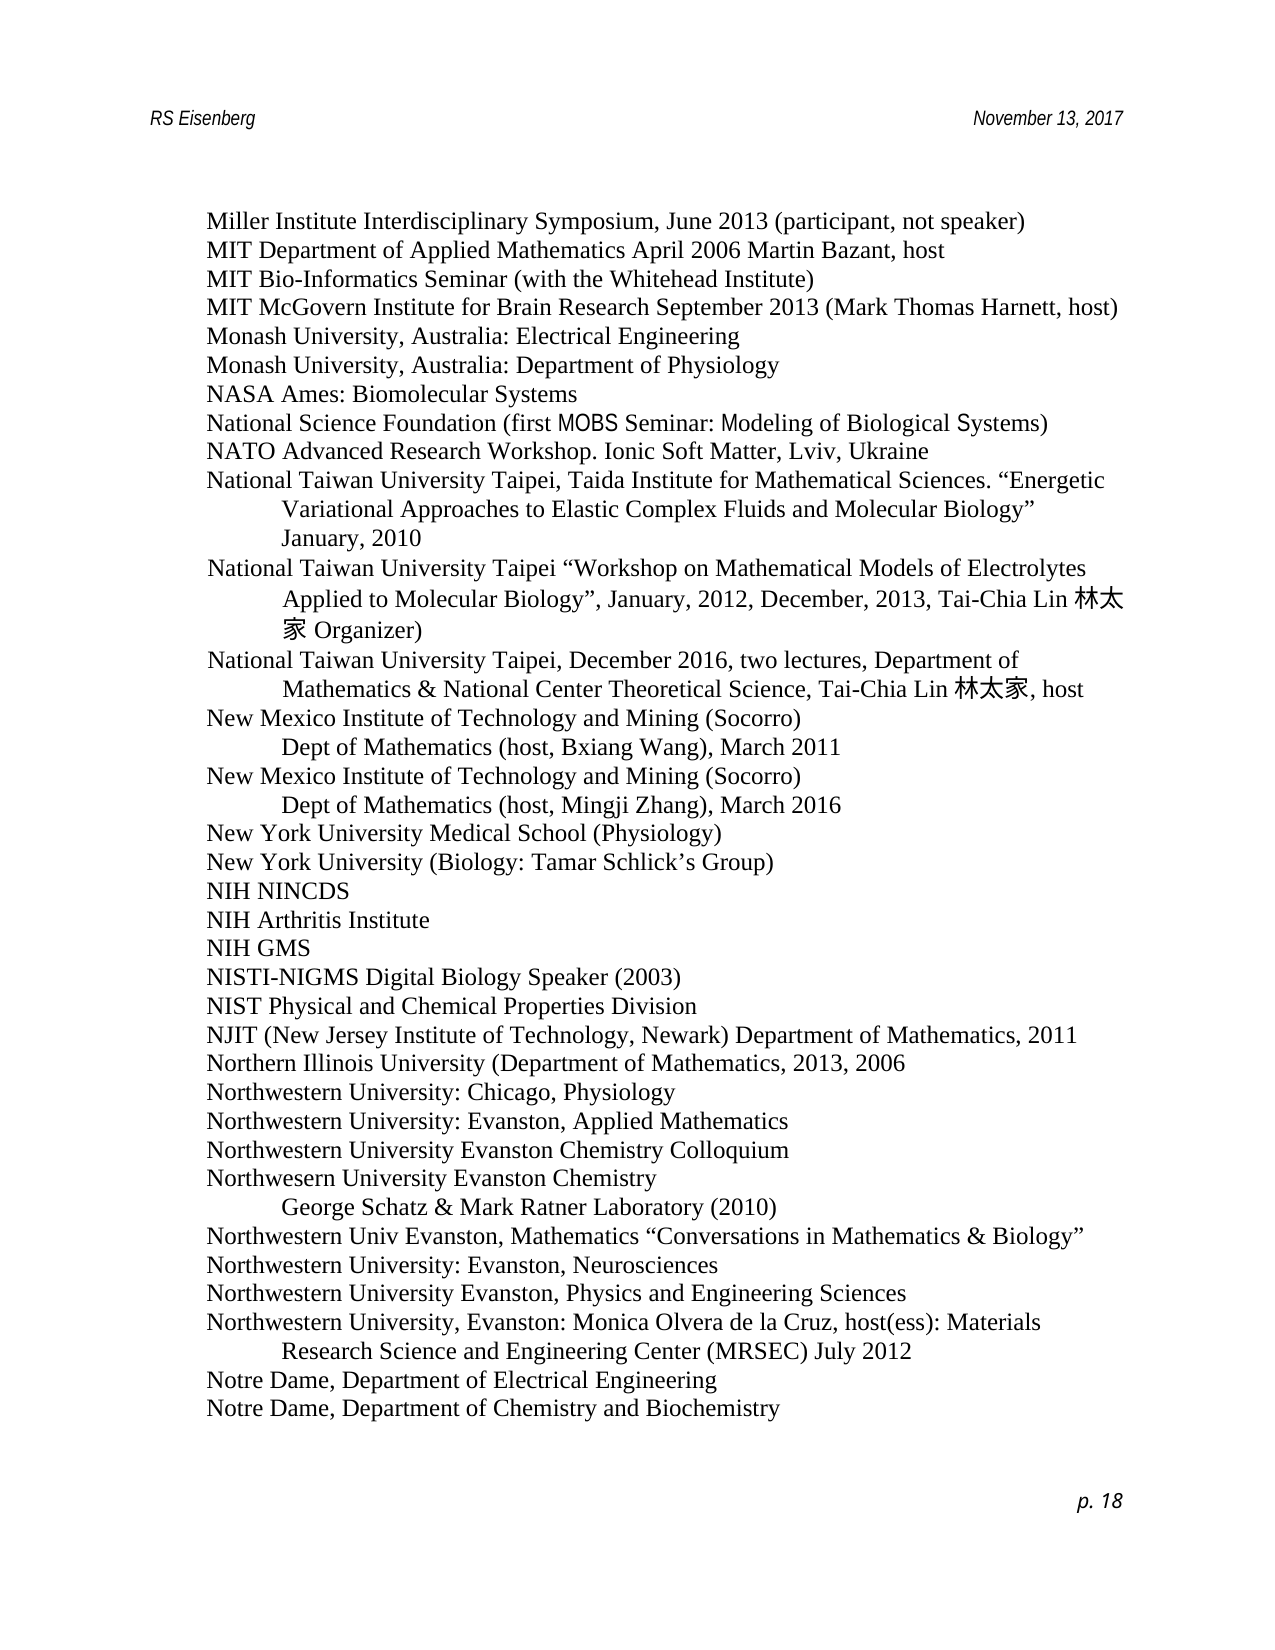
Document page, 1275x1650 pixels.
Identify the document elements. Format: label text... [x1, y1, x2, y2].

text New York University (Biology: Tamar Schlick’s Group) [206, 847, 1125, 876]
text Northwesern University Evanston Chemistry George Schatz & Mark Ratner Laboratory (2010) [206, 1163, 1125, 1221]
text NIH GMS [206, 933, 1125, 962]
text National Taiwan University Taipei “Workshop on Mathematical Models of Electrolytes Applied to Molecular Biology”, January, 2012, December, 2013, Tai-Chia Lin 林太家 Organizer) [207, 551, 1125, 645]
text Monash University, Australia: Department of Physiology [206, 350, 1125, 379]
text Northwestern University: Evanston, Neurosciences [206, 1250, 1125, 1278]
text Northwestern University: Chicago, Physiology [206, 1077, 1125, 1106]
text Miller Institute Interdisciplinary Symposium, June 2013 (participant, not speaker) [206, 206, 1125, 235]
text New Mexico Institute of Technology and Mining (Socorro) Dept of Mathematics (host, Bxiang Wang), March 2011 [206, 703, 1125, 761]
text Northwestern University Evanston Chemistry Colloquium [206, 1135, 1125, 1163]
text Northern Illinois University (Department of Mathematics, 2013, 2006 [206, 1048, 1125, 1077]
text MIT Department of Applied Mathematics April 2006 Martin Bazant, host [206, 235, 1125, 264]
text MIT Bio-Informatics Seminar (with the Whitehead Institute) [206, 264, 1125, 292]
text Notre Dame, Department of Chemistry and Biochemistry [206, 1393, 1125, 1422]
text NATO Advanced Research Workshop. Ionic Soft Matter, Lviv, Ukraine [206, 436, 1125, 465]
text New Mexico Institute of Technology and Mining (Socorro) Dept of Mathematics (host, Mingji Zhang), March 2016 [206, 761, 1125, 818]
text National Taiwan University Taipei, Taida Institute for Mathematical Sciences. “Energetic Variational Approaches to Elastic Complex Fluids and Molecular Biology” January, 2010 [206, 465, 1125, 551]
text Northwestern University, Evanston: Monica Olvera de la Cruz, host(ess): Materials Research Science and Engineering Center (MRSEC) July 2012 [206, 1307, 1125, 1365]
text NIH NINCDS [206, 876, 1125, 905]
text Notre Dame, Department of Electrical Engineering [206, 1365, 1125, 1393]
text NJIT (New Jersey Institute of Technology, Newark) Department of Mathematics, 2011 [206, 1020, 1125, 1048]
text Northwestern University Evanston, Physics and Engineering Sciences [206, 1278, 1125, 1307]
text MIT McGovern Institute for Brain Research September 2013 (Mark Thomas Harnett, host) [206, 292, 1125, 321]
text NIST Physical and Chemical Properties Division [206, 991, 1125, 1020]
text NASA Ames: Biomolecular Systems [206, 379, 1125, 407]
text Northwestern University: Evanston, Applied Mathematics [206, 1106, 1125, 1135]
text New York University Medical School (Physiology) [206, 818, 1125, 847]
text National Science Foundation (first MOBS Seminar: Modeling of Biological Systems) [206, 407, 1125, 436]
text Northwestern Univ Evanston, Mathematics “Conversations in Mathematics & Biology” [206, 1221, 1125, 1250]
text NISTI-NIGMS Digital Biology Speaker (2003) [206, 962, 1125, 991]
text NIH Arthritis Institute [206, 905, 1125, 933]
text Monash University, Australia: Electrical Engineering [206, 321, 1125, 350]
text National Taiwan University Taipei, December 2016, two lectures, Department of Mathematics & National Center Theoretical Science, Tai-Chia Lin 林太家, host [207, 645, 1125, 703]
